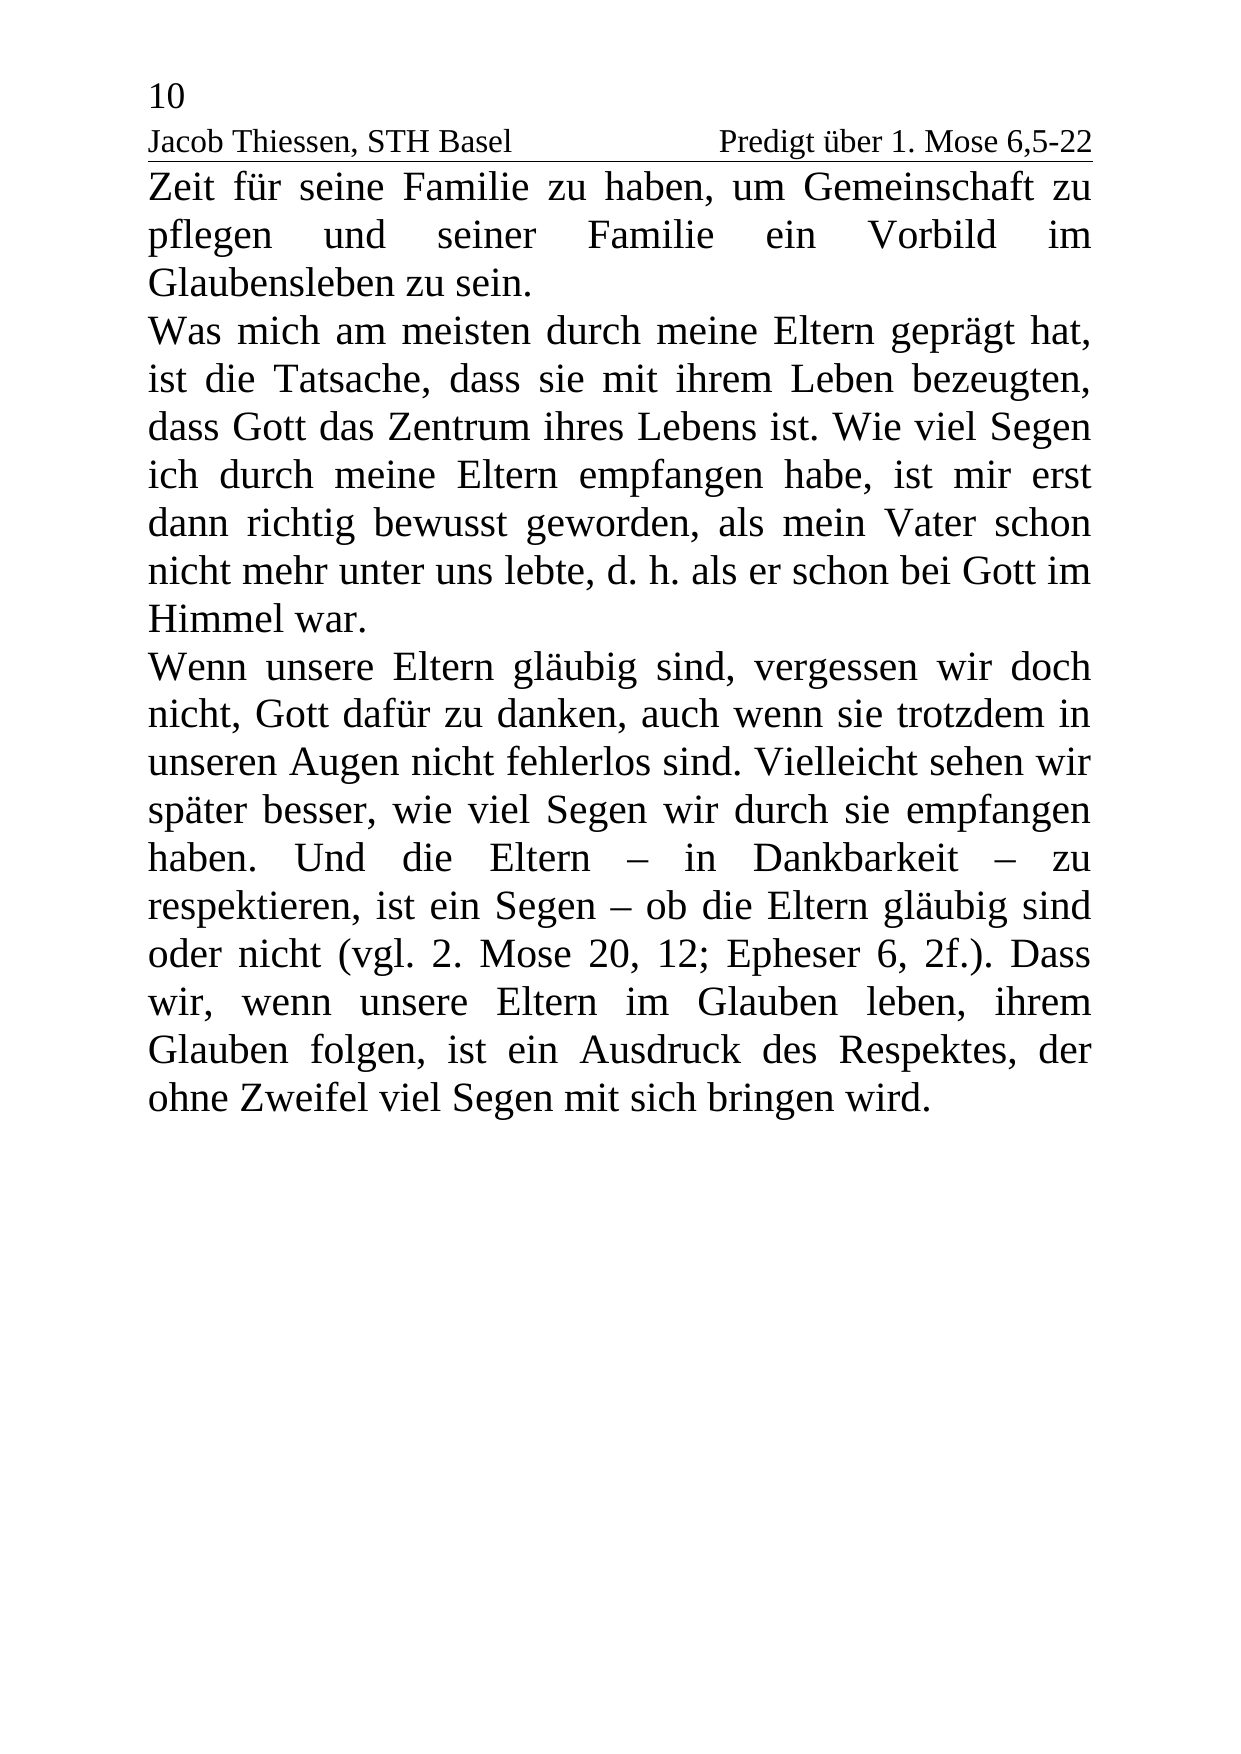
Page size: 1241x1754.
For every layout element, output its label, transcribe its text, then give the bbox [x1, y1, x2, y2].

text Was mich am meisten durch meine Eltern geprägt hat, ist die Tatsache, dass sie mit ihrem Leben bezeugten, dass Gott das Zentrum ihres Lebens ist. Wie viel Segen ich durch meine Eltern empfangen habe, ist mir erst dann richtig bewusst geworden, als mein Vater schon nicht mehr unter uns lebte, d. h. als er schon bei Gott im Himmel war. [148, 306, 1093, 642]
text Wenn unsere Eltern gläubig sind, vergessen wir doch nicht, Gott dafür zu danken, auch wenn sie trotzdem in unseren Augen nicht fehlerlos sind. Vielleicht sehen wir später besser, wie viel Segen wir durch sie empfangen haben. Und die Eltern – in Dankbarkeit – zu respektieren, ist ein Segen – ob die Eltern gläubig sind oder nicht (vgl. 2. Mose 20, 12; Epheser 6, 2f.). Dass wir, wenn unsere Eltern im Glauben leben, ihrem Glauben folgen, ist ein Ausdruck des Respektes, der ohne Zweifel viel Segen mit sich bringen wird. [148, 642, 1093, 1121]
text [148, 162, 1093, 306]
